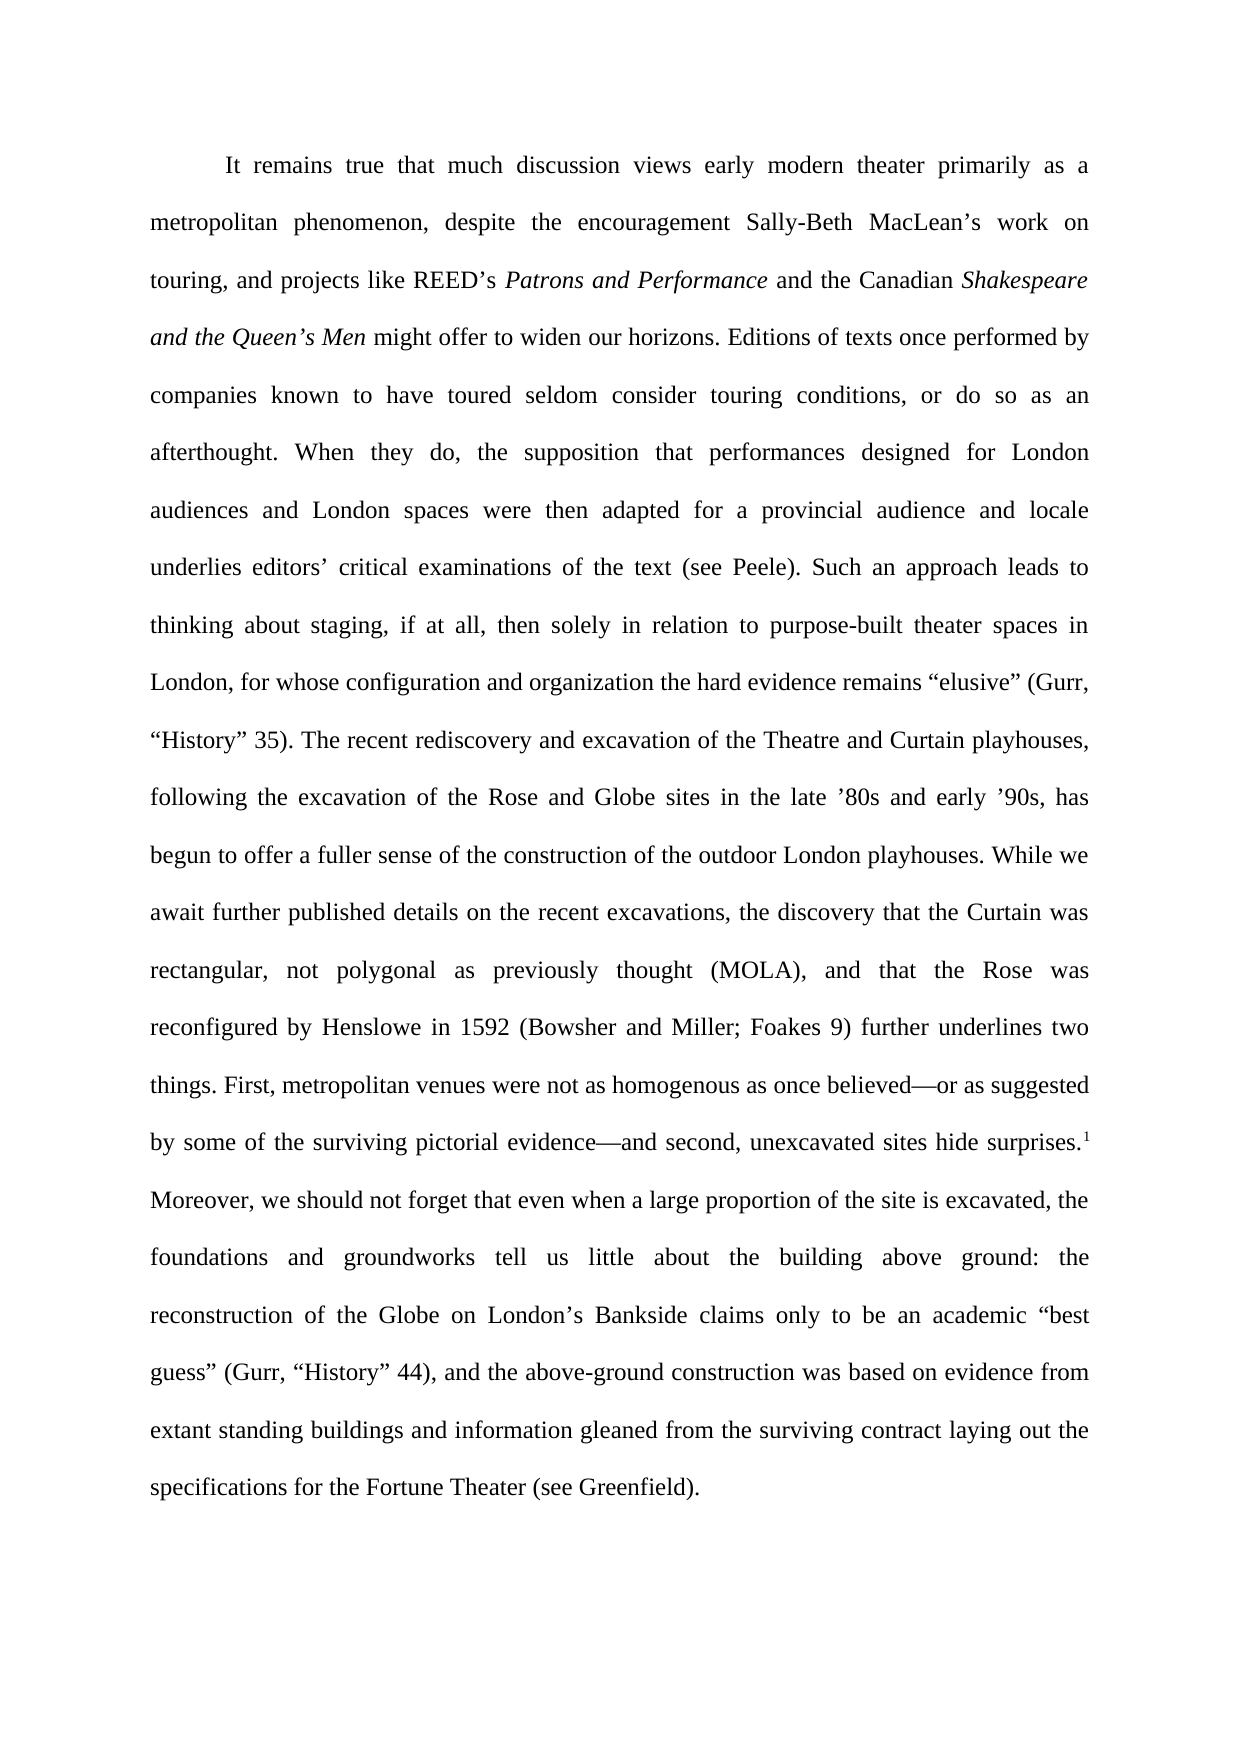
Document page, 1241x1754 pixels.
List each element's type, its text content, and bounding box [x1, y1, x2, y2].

text It remains true that much discussion views early modern theater primarily as a metropolitan phenomenon, despite the encouragement Sally-Beth MacLean’s work on touring, and projects like REED’s Patrons and Performance and the Canadian Shakespeare and the Queen’s Men might offer to widen our horizons. Editions of texts once performed by companies known to have toured seldom consider touring conditions, or do so as an afterthought. When they do, the supposition that performances designed for London audiences and London spaces were then adapted for a provincial audience and locale underlies editors’ critical examinations of the text (see Peele). Such an approach leads to thinking about staging, if at all, then solely in relation to purpose-built theater spaces in London, for whose configuration and organization the hard evidence remains “elusive” (Gurr, “History” 35). The recent rediscovery and excavation of the Theatre and Curtain playhouses, following the excavation of the Rose and Globe sites in the late ’80s and early ’90s, has begun to offer a fuller sense of the construction of the outdoor London playhouses. While we await further published details on the recent excavations, the discovery that the Curtain was rectangular, not polygonal as previously thought (MOLA), and that the Rose was reconfigured by Henslowe in 1592 (Bowsher and Miller; Foakes 9) further underlines two things. First, metropolitan venues were not as homogenous as once believed—or as suggested by some of the surviving pictorial evidence—and second, unexcavated sites hide surprises. Moreover, we should not forget that even when a large proportion of the site is excavated, the foundations and groundworks tell us little about the building above ground: the reconstruction of the Globe on London’s Bankside claims only to be an academic “best guess” (Gurr, “History” 44), and the above-ground construction was based on evidence from extant standing buildings and information gleaned from the surviving contract laying out the specifications for the Fortune Theater (see Greenfield). [150, 150, 1090, 1501]
